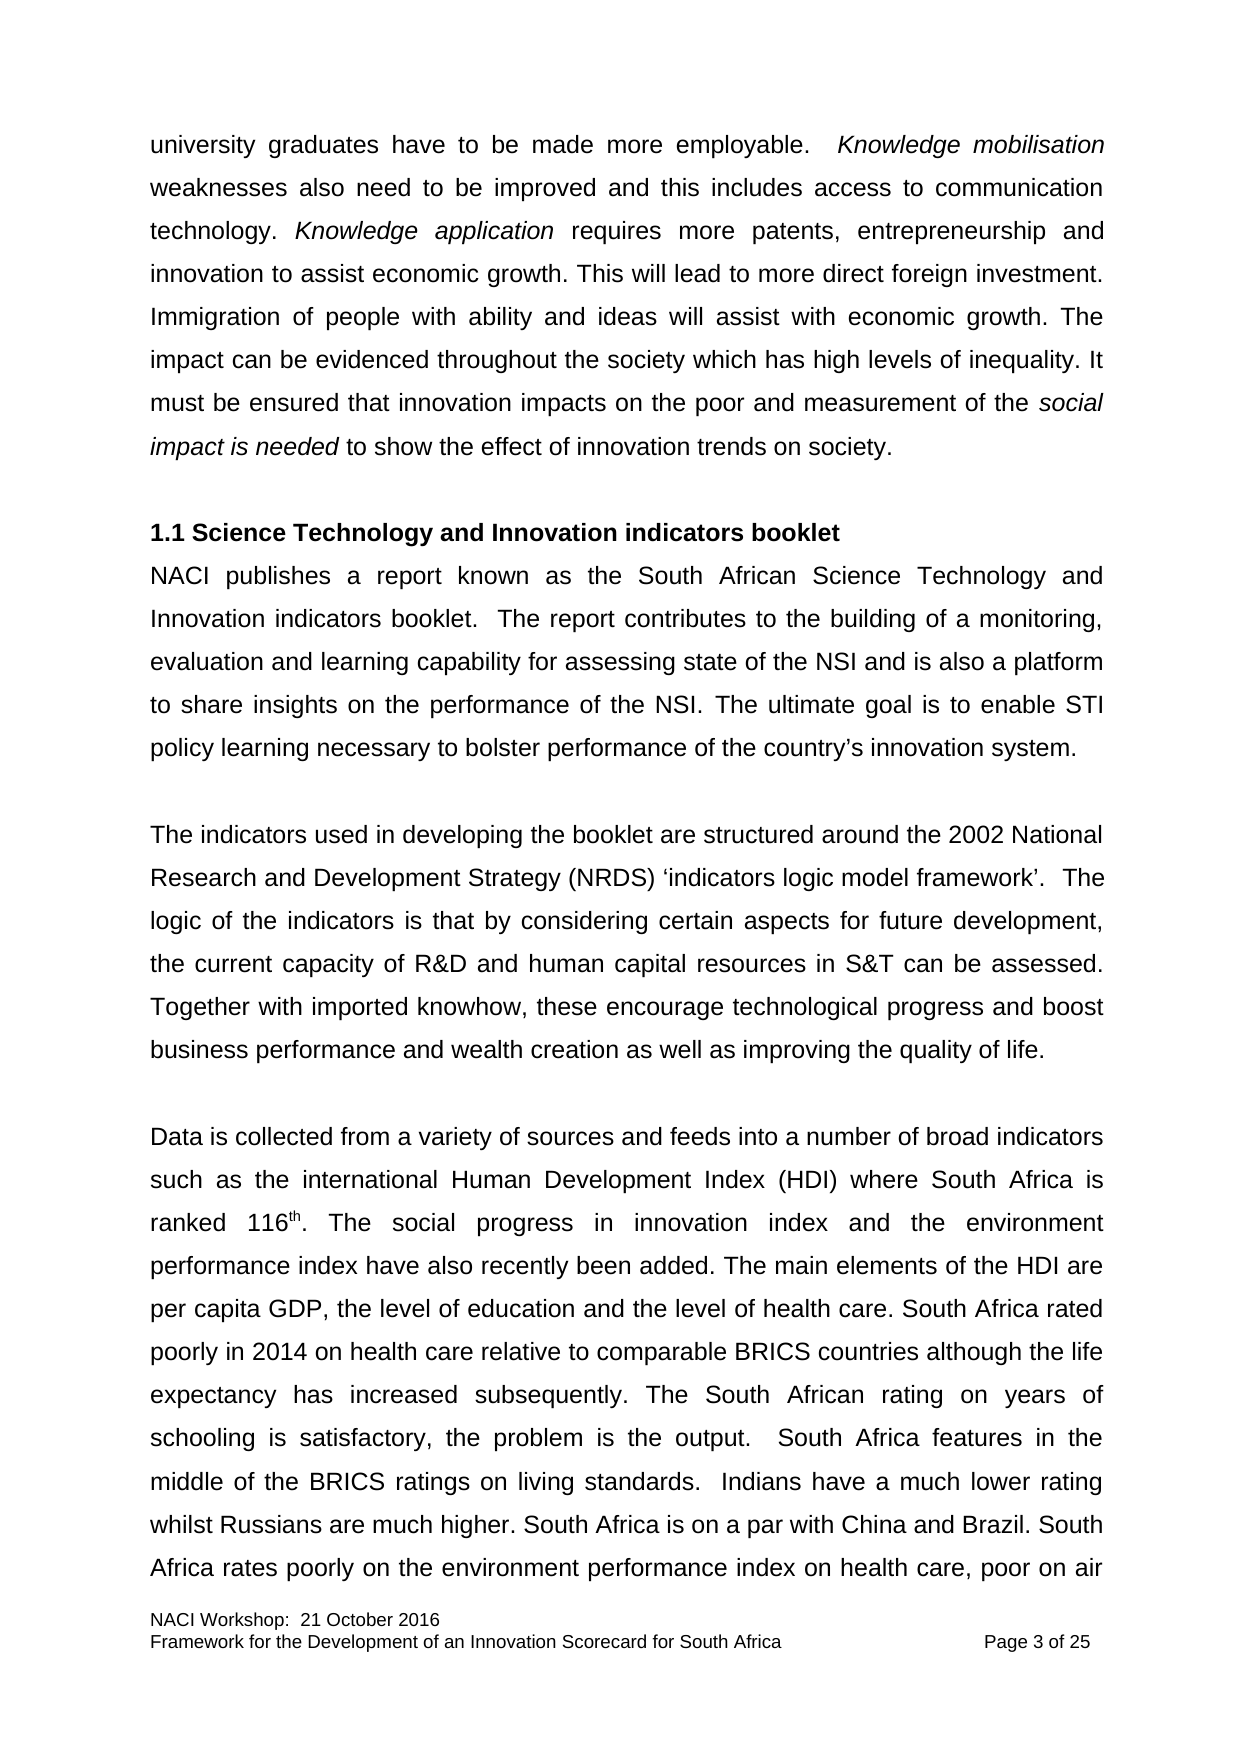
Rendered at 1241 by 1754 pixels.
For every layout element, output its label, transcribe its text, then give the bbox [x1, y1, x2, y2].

text 1.1 Science Technology and Innovation indicators booklet [150, 518, 1105, 546]
text The indicators used in developing the booklet are structured around the 2002 National Research and Development Strategy (NRDS) ‘indicators logic model framework’. The logic of the indicators is that by considering certain aspects for future development, the current capacity of R&D and human capital resources in S&T can be assessed. Together with imported knowhow, these encourage technological progress and boost business performance and wealth creation as well as improving the quality of life. [150, 819, 1105, 1064]
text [150, 129, 1105, 460]
text NACI publishes a report known as the South African Science Technology and Innovation indicators booklet. The report contributes to the building of a monitoring, evaluation and learning capability for assessing state of the NSI and is also a platform to share insights on the performance of the NSI. The ultimate goal is to enable STI policy learning necessary to bolster performance of the country’s innovation system. [150, 561, 1105, 762]
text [150, 1121, 1105, 1581]
